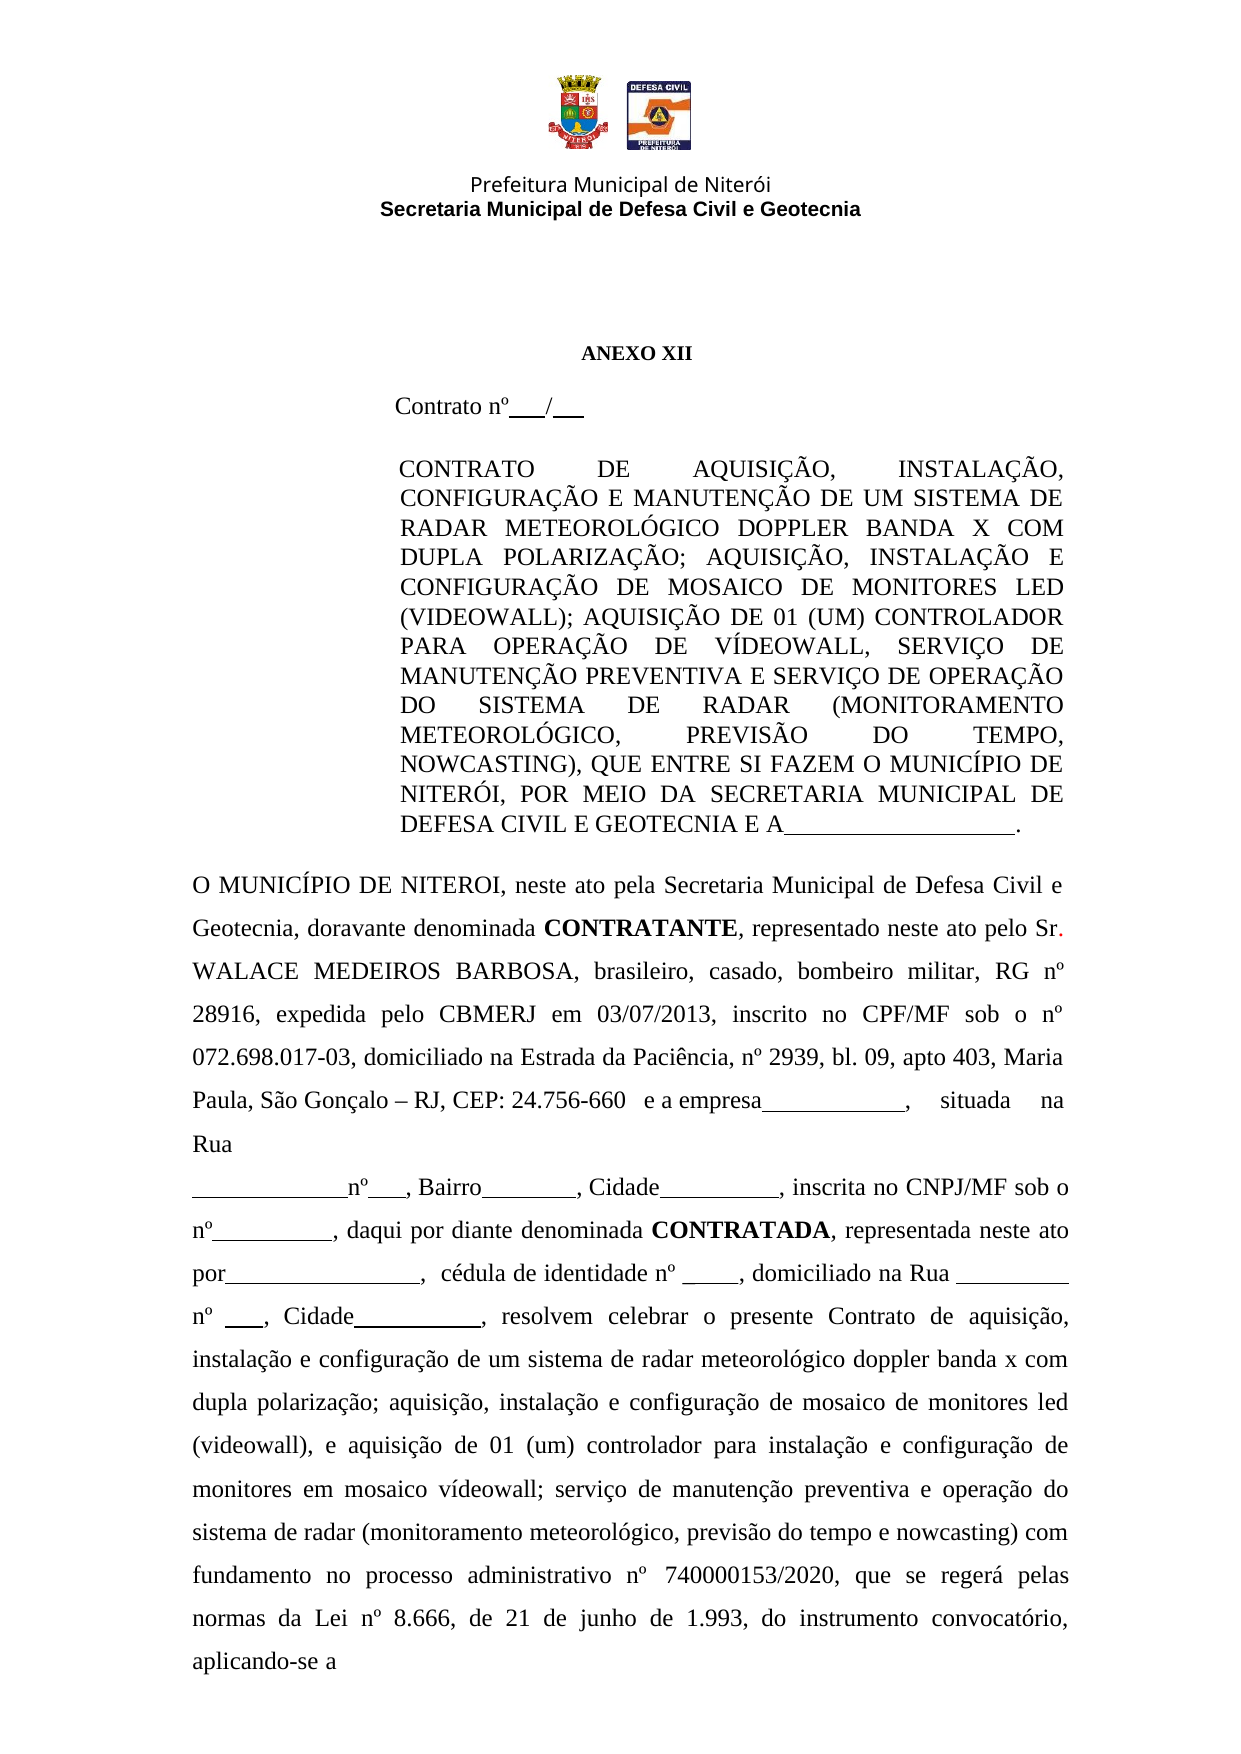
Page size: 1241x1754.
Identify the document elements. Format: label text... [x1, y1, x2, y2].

picture [548, 75, 608, 149]
text ANEXO XII [33, 341, 1240, 365]
text O MUNICÍPIO DE NITEROI, neste ato pela Secretaria Municipal de Defesa Civil e Geotecnia, doravante denominada CONTRATANTE, representado neste ato pelo Sr. WALACE MEDEIROS BARBOSA, brasileiro, casado, bombeiro militar, RG nº 28916, expedida pelo CBMERJ em 03/07/2013, inscrito no CPF/MF sob o nº 072.698.017-03, domiciliado na Estrada da Paciência, nº 2939, bl. 09, apto 403, Maria Paula, São Gonçalo – RJ, CEP: 24.756-660 e a empresa , situada na Rua [192, 870, 1064, 1157]
text CONTRATO DE AQUISIÇÃO, INSTALAÇÃO, CONFIGURAÇÃO E MANUTENÇÃO DE UM SISTEMA DE RADAR METEOROLÓGICO DOPPLER BANDA X COM DUPLA POLARIZAÇÃO; AQUISIÇÃO, INSTALAÇÃO E CONFIGURAÇÃO DE MOSAICO DE MONITORES LED (VIDEOWALL); AQUISIÇÃO DE 01 (UM) CONTROLADOR PARA OPERAÇÃO DE VÍDEOWALL, SERVIÇO DE MANUTENÇÃO PREVENTIVA E SERVIÇO DE OPERAÇÃO DO SISTEMA DE RADAR (MONITORAMENTO METEOROLÓGICO, PREVISÃO DO TEMPO, NOWCASTING), QUE ENTRE SI FAZEM O MUNICÍPIO DE NITERÓI, POR MEIO DA SECRETARIA MUNICIPAL DE DEFESA CIVIL E GEOTECNIA E A . [399, 454, 1064, 837]
text Contrato nº / [394, 391, 1240, 420]
text nº , Bairro , Cidade , inscrita no CNPJ/MF sob o nº , daqui por diante denominada CONTRATADA, representada neste ato por , cédula de identidade nº _ , domiciliado na Rua nº , Cidade , resolvem celebrar o presente Contrato de aquisição, instalação e configuração de um sistema de radar meteorológico doppler banda x com dupla polarização; aquisição, instalação e configuração de mosaico de monitores led (videowall), e aquisição de 01 (um) controlador para instalação e configuração de monitores em mosaico vídeowall; serviço de manutenção preventiva e operação do sistema de radar (monitoramento meteorológico, previsão do tempo e nowcasting) com fundamento no processo administrativo nº 740000153/2020, que se regerá pelas normas da Lei nº 8.666, de 21 de junho de 1.993, do instrumento convocatório, aplicando-se a [192, 1172, 1069, 1675]
picture [626, 81, 691, 150]
